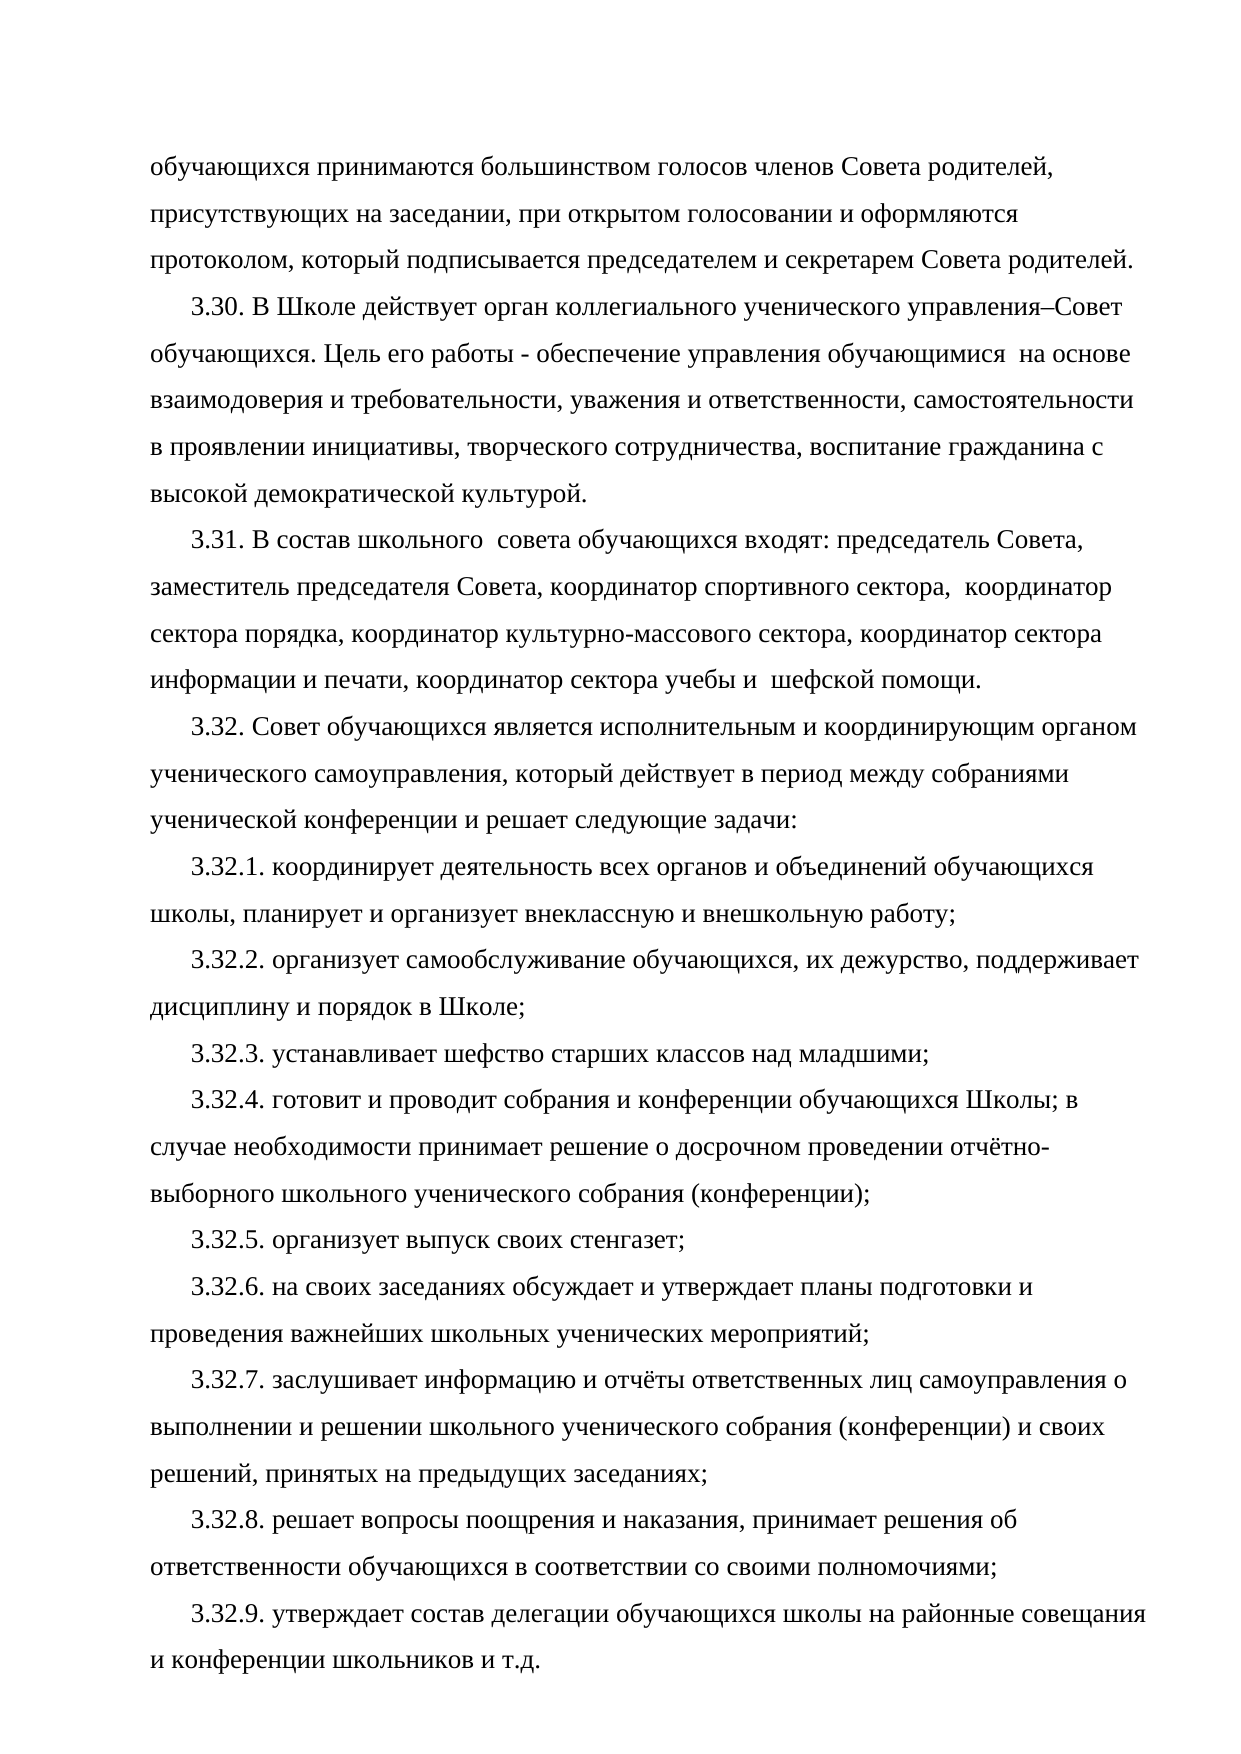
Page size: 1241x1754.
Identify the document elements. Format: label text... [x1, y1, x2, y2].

text 3.32.2. организует самообслуживание обучающихся, их дежурство, поддерживает дисциплину и порядок в Школе; [150, 943, 1150, 1021]
text 3.32.9. утверждает состав делегации обучающихся школы на районные совещания и конференции школьников и т.д. [150, 1597, 1150, 1674]
text 3.32.8. решает вопросы поощрения и наказания, принимает решения об ответственности обучающихся в соответствии со своими полномочиями; [150, 1503, 1150, 1581]
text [150, 150, 1150, 274]
text 3.32.1. координирует деятельность всех органов и объединений обучающихся школы, планирует и организует внеклассную и внешкольную работу; [150, 850, 1150, 928]
text 3.32.4. готовит и проводит собрания и конференции обучающихся Школы; в случае необходимости принимает решение о досрочном проведении отчётно-выборного школьного ученического собрания (конференции); [150, 1083, 1150, 1208]
text 3.32.3. устанавливает шефство старших классов над младшими; [150, 1037, 1150, 1068]
text 3.32. Совет обучающихся является исполнительным и координирующим органом ученического самоуправления, который действует в период между собраниями ученической конференции и решает следующие задачи: [150, 710, 1150, 834]
text 3.30. В Школе действует орган коллегиального ученического управления–Совет обучающихся. Цель его работы - обеспечение управления обучающимися на основе взаимодоверия и требовательности, уважения и ответственности, самостоятельности в проявлении инициативы, творческого сотрудничества, воспитание гражданина с высокой демократической культурой. [150, 290, 1150, 508]
text 3.32.6. на своих заседаниях обсуждает и утверждает планы подготовки и проведения важнейших школьных ученических мероприятий; [150, 1270, 1150, 1348]
text 3.31. В состав школьного совета обучающихся входят: председатель Совета, заместитель председателя Совета, координатор спортивного сектора, координатор сектора порядка, координатор культурно-массового сектора, координатор сектора информации и печати, координатор сектора учебы и шефской помощи. [150, 523, 1150, 694]
text 3.32.7. заслушивает информацию и отчёты ответственных лиц самоуправления о выполнении и решении школьного ученического собрания (конференции) и своих решений, принятых на предыдущих заседаниях; [150, 1363, 1150, 1488]
text 3.32.5. организует выпуск своих стенгазет; [150, 1223, 1150, 1254]
